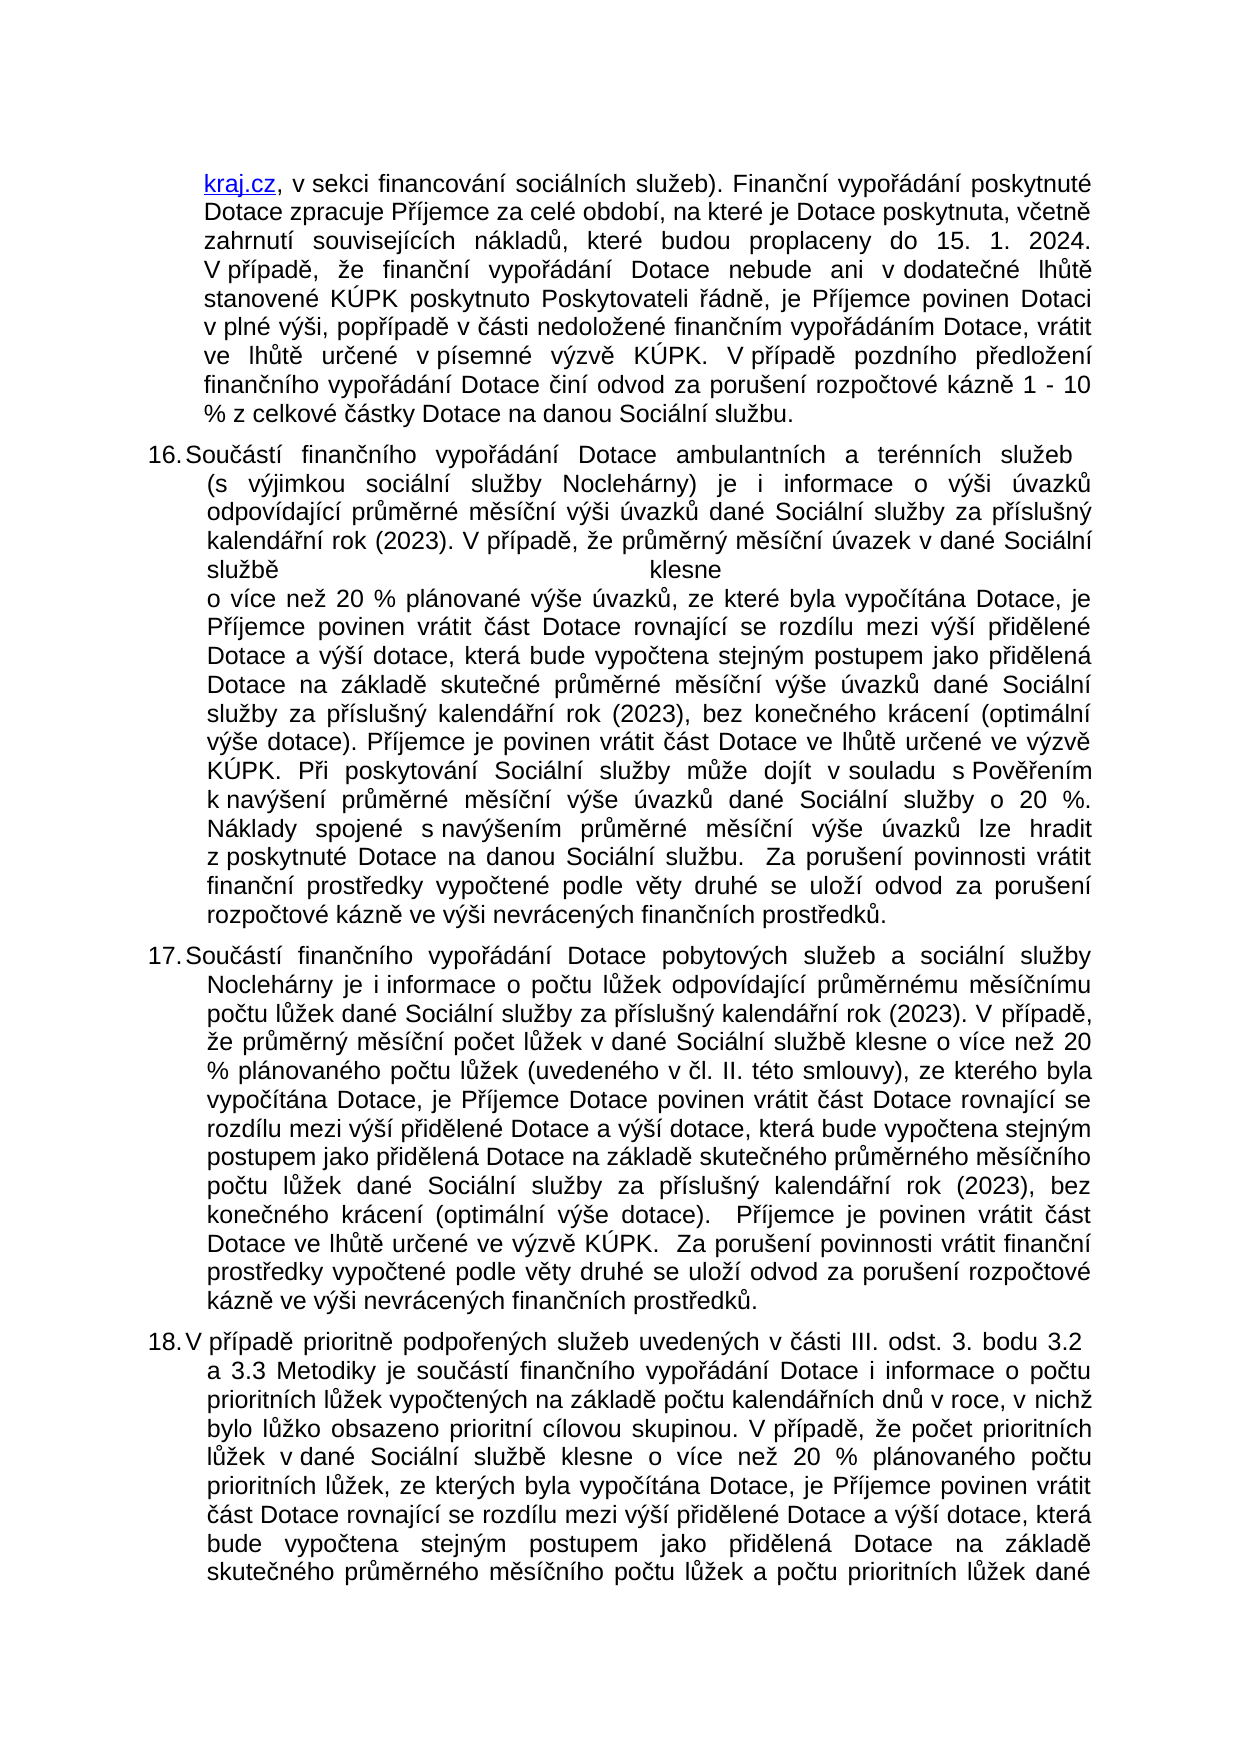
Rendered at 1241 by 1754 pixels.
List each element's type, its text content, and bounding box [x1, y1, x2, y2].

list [148, 1327, 1093, 1586]
list Součástí finančního vypořádání Dotace ambulantních a terénních služeb (s výjimkou sociální služby Noclehárny) je i informace o výši úvazků odpovídající průměrné měsíční výši úvazků dané Sociální služby za příslušný kalendářní rok (2023). V případě, že průměrný měsíční úvazek v dané Sociální službě klesne o více než 20 % plánované výše úvazků, ze které byla vypočítána Dotace, je Příjemce povinen vrátit část Dotace rovnající se rozdílu mezi výší přidělené Dotace a výší dotace, která bude vypočtena stejným postupem jako přidělená Dotace na základě skutečné průměrné měsíční výše úvazků dané Sociální služby za příslušný kalendářní rok (2023), bez konečného krácení (optimální výše dotace). Příjemce je povinen vrátit část Dotace ve lhůtě určené ve výzvě KÚPK. Při poskytování Sociální služby může dojít v souladu s Pověřením k navýšení průměrné měsíční výše úvazků dané Sociální služby o 20 %. Náklady spojené s navýšením průměrné měsíční výše úvazků lze hradit z poskytnuté Dotace na danou Sociální službu. Za porušení povinnosti vrátit finanční prostředky vypočtené podle věty druhé se uloží odvod za porušení rozpočtové kázně ve výši nevrácených finančních prostředků. [148, 440, 1093, 928]
list Součástí finančního vypořádání Dotace pobytových služeb a sociální služby Noclehárny je i informace o počtu lůžek odpovídající průměrnému měsíčnímu počtu lůžek dané Sociální služby za příslušný kalendářní rok (2023). V případě, že průměrný měsíční počet lůžek v dané Sociální službě klesne o více než 20 % plánovaného počtu lůžek (uvedeného v čl. II. této smlouvy), ze kterého byla vypočítána Dotace, je Příjemce Dotace povinen vrátit část Dotace rovnající se rozdílu mezi výší přidělené Dotace a výší dotace, která bude vypočtena stejným postupem jako přidělená Dotace na základě skutečného průměrného měsíčního počtu lůžek dané Sociální služby za příslušný kalendářní rok (2023), bez konečného krácení (optimální výše dotace). Příjemce je povinen vrátit část Dotace ve lhůtě určené ve výzvě KÚPK. Za porušení povinnosti vrátit finanční prostředky vypočtené podle věty druhé se uloží odvod za porušení rozpočtové kázně ve výši nevrácených finančních prostředků. [148, 941, 1093, 1315]
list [148, 168, 1093, 427]
